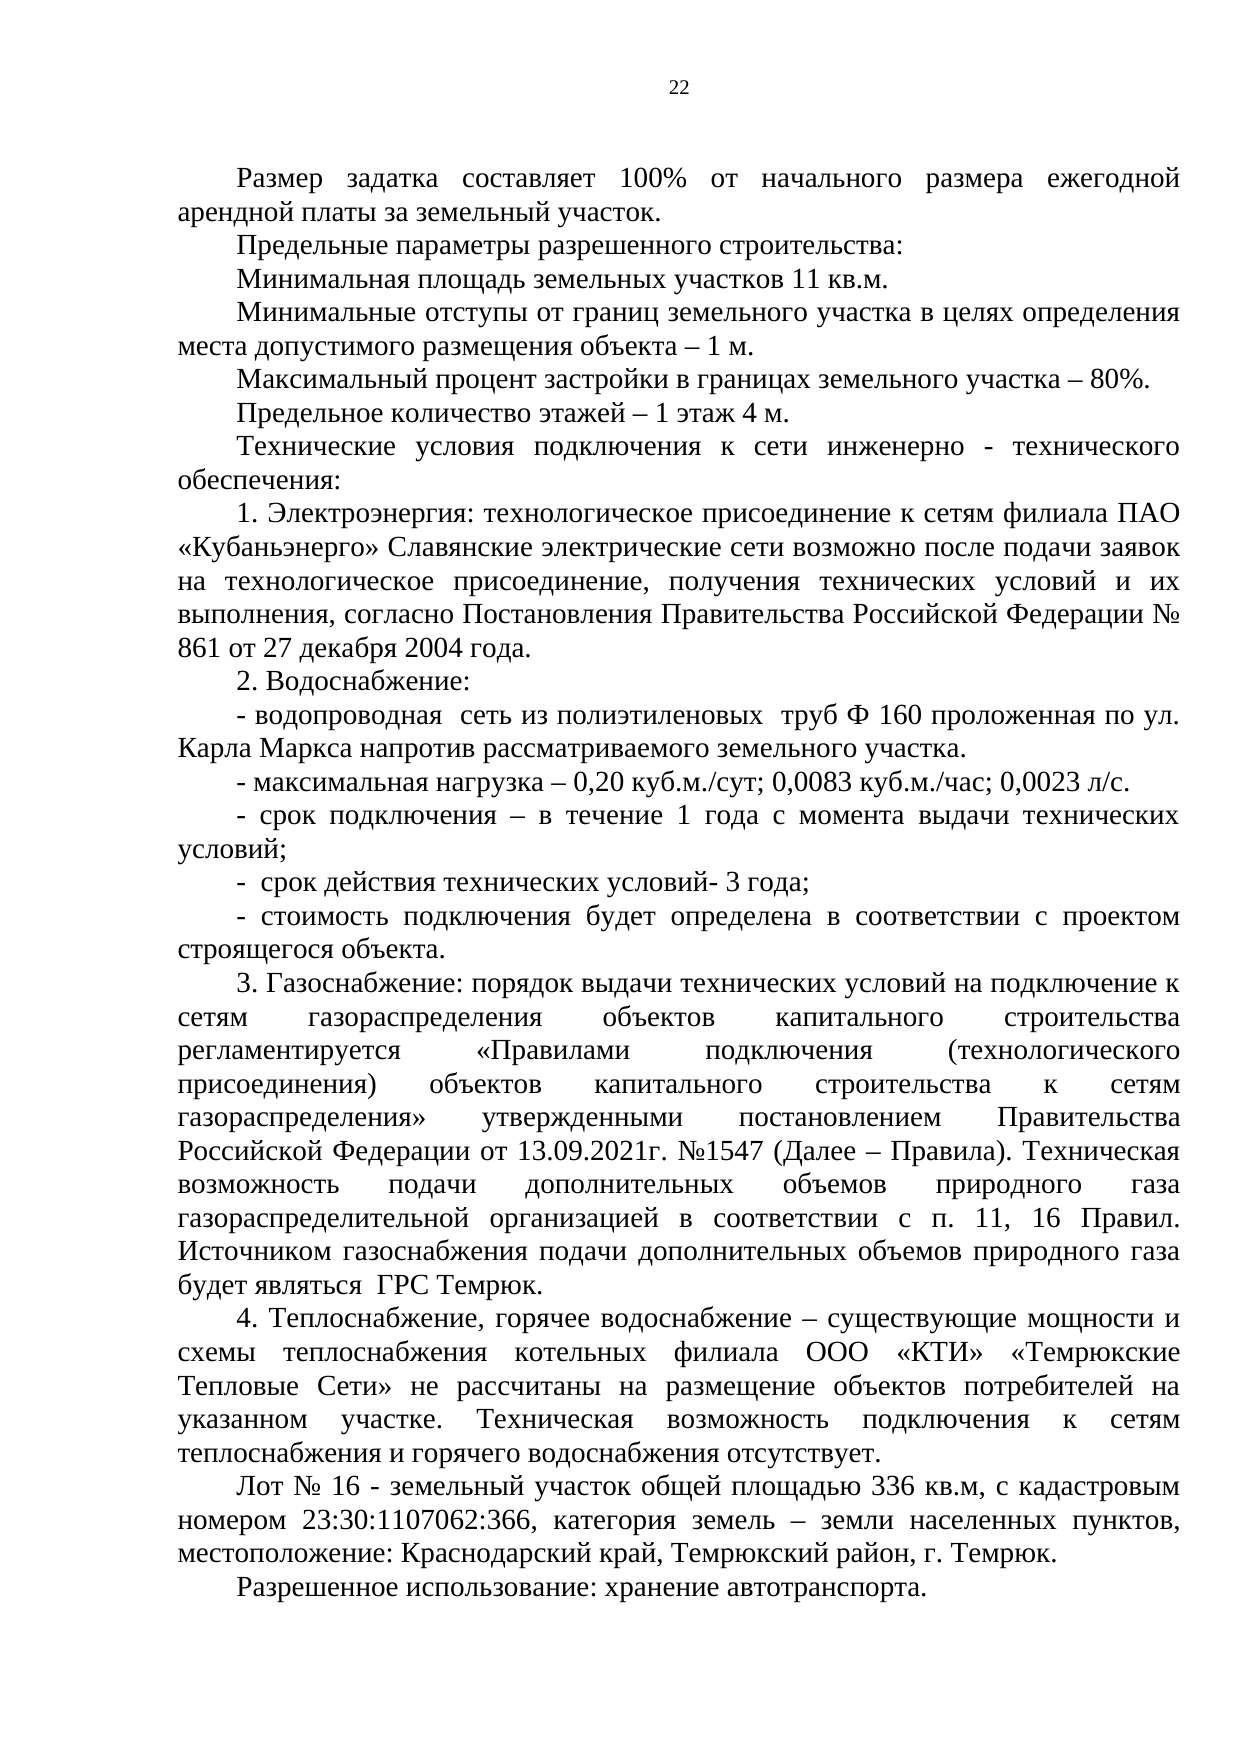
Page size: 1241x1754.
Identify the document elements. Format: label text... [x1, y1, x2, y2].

text Минимальная площадь земельных участков 11 кв.м. [177, 261, 1181, 294]
text - стоимость подключения будет определена в соответствии с проектом строящегося объекта. [177, 898, 1181, 965]
text Размер задатка составляет 100% от начального размера ежегодной арендной платы за земельный участок. [177, 160, 1181, 227]
text Разрешенное использование: хранение автотранспорта. [177, 1569, 1181, 1602]
text - срок подключения – в течение 1 года с момента выдачи технических условий; [177, 797, 1181, 864]
text Предельное количество этажей – 1 этаж 4 м. [177, 395, 1181, 428]
text Технические условия подключения к сети инженерно - технического обеспечения: [177, 428, 1181, 496]
text - срок действия технических условий- 3 года; [177, 864, 1181, 898]
text 1. Электроэнергия: технологическое присоединение к сетям филиала ПАО «Кубаньэнерго» Славянские электрические сети возможно после подачи заявок на технологическое присоединение, получения технических условий и их выполнения, согласно Постановления Правительства Российской Федерации № 861 от 27 декабря 2004 года. [177, 496, 1181, 663]
text 3. Газоснабжение: порядок выдачи технических условий на подключение к сетям газораспределения объектов капитального строительства регламентируется «Правилами подключения (технологического присоединения) объектов капитального строительства к сетям газораспределения» утвержденными постановлением Правительства Российской Федерации от 13.09.2021г. №1547 (Далее – Правила). Техническая возможность подачи дополнительных объемов природного газа газораспределительной организацией в соответствии с п. 11, 16 Правил. Источником газоснабжения подачи дополнительных объемов природного газа будет являться ГРС Темрюк. [177, 965, 1181, 1301]
text - водопроводная сеть из полиэтиленовых труб Ф 160 проложенная по ул. Карла Маркса напротив рассматриваемого земельного участка. [177, 697, 1181, 764]
text 2. Водоснабжение: [177, 663, 1181, 697]
text Минимальные отступы от границ земельного участка в целях определения места допустимого размещения объекта – 1 м. [177, 294, 1181, 361]
text Предельные параметры разрешенного строительства: [177, 227, 1181, 261]
text 4. Теплоснабжение, горячее водоснабжение – существующие мощности и схемы теплоснабжения котельных филиала ООО «КТИ» «Темрюкские Тепловые Сети» не рассчитаны на размещение объектов потребителей на указанном участке. Техническая возможность подключения к сетям теплоснабжения и горячего водоснабжения отсутствует. [177, 1301, 1181, 1468]
text Максимальный процент застройки в границах земельного участка – 80%. [177, 361, 1181, 395]
text Лот № 16 - земельный участок общей площадью 336 кв.м, с кадастровым номером 23:30:1107062:366, категория земель – земли населенных пунктов, местоположение: Краснодарский край, Темрюкский район, г. Темрюк. [177, 1468, 1181, 1569]
text - максимальная нагрузка – 0,20 куб.м./сут; 0,0083 куб.м./час; 0,0023 л/с. [177, 764, 1181, 797]
